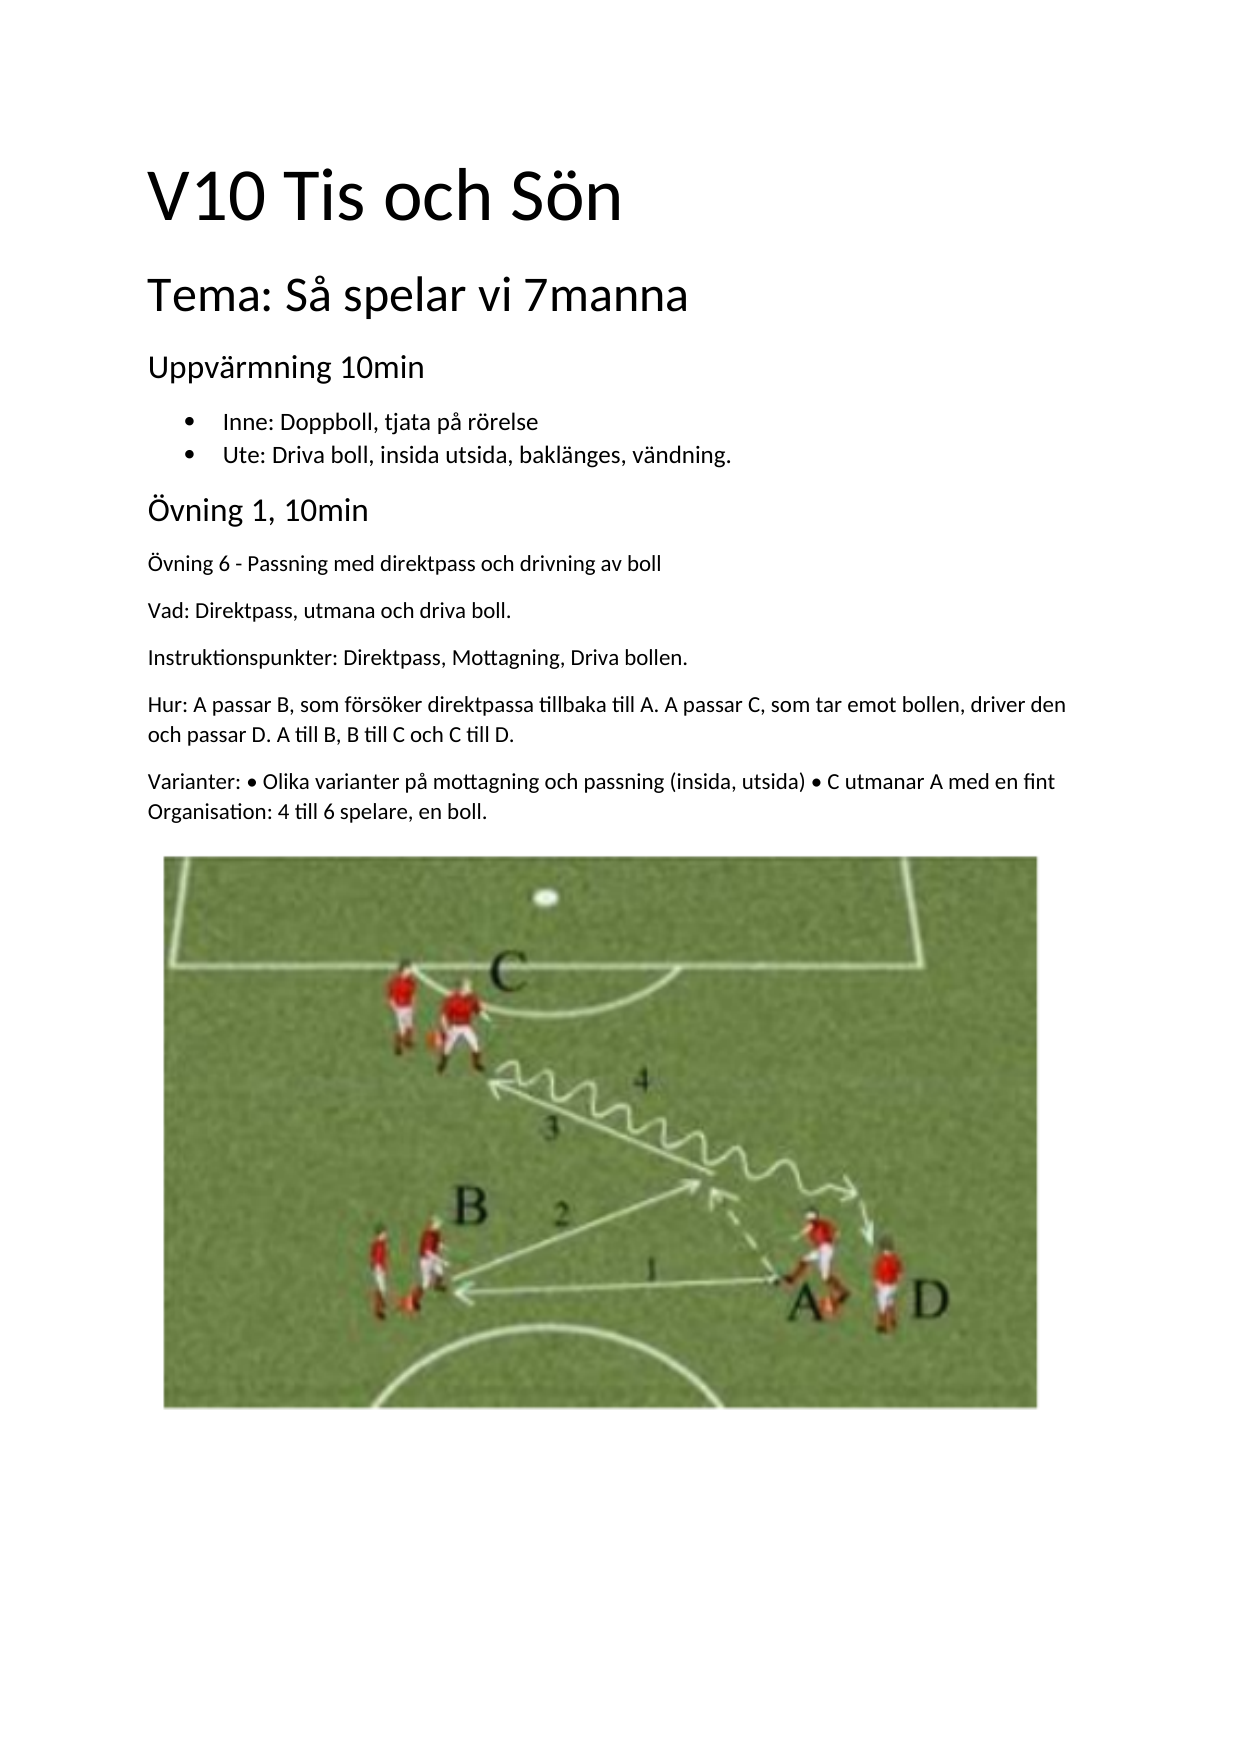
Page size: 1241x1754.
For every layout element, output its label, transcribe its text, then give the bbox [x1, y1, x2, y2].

text Hur: A passar B, som försöker direktpassa tillbaka till A. A passar C, som tar emot bollen, driver den och passar D. A till B, B till C och C till D. [148, 690, 1093, 748]
text V10 Tis och Sön [148, 148, 1093, 239]
list Inne: Doppboll, tjata på rörelse [185, 406, 1093, 437]
text Varianter: • Olika varianter på mottagning och passning (insida, utsida) • C utmanar A med en fint Organisation: 4 till 6 spelare, en boll. [148, 767, 1093, 825]
text Uppvärmning 10min [148, 346, 1093, 386]
text Vad: Direktpass, utmana och driva boll. [148, 596, 1093, 624]
picture [147, 844, 1057, 1423]
text Tema: Så spelar vi 7manna [148, 263, 1093, 324]
list Ute: Driva boll, insida utsida, baklänges, vändning. [185, 439, 1093, 470]
text Instruktionspunkter: Direktpass, Mottagning, Driva bollen. [148, 643, 1093, 671]
text Övning 6 - Passning med direktpass och drivning av boll [148, 549, 1093, 577]
text Övning 1, 10min [148, 489, 1093, 529]
